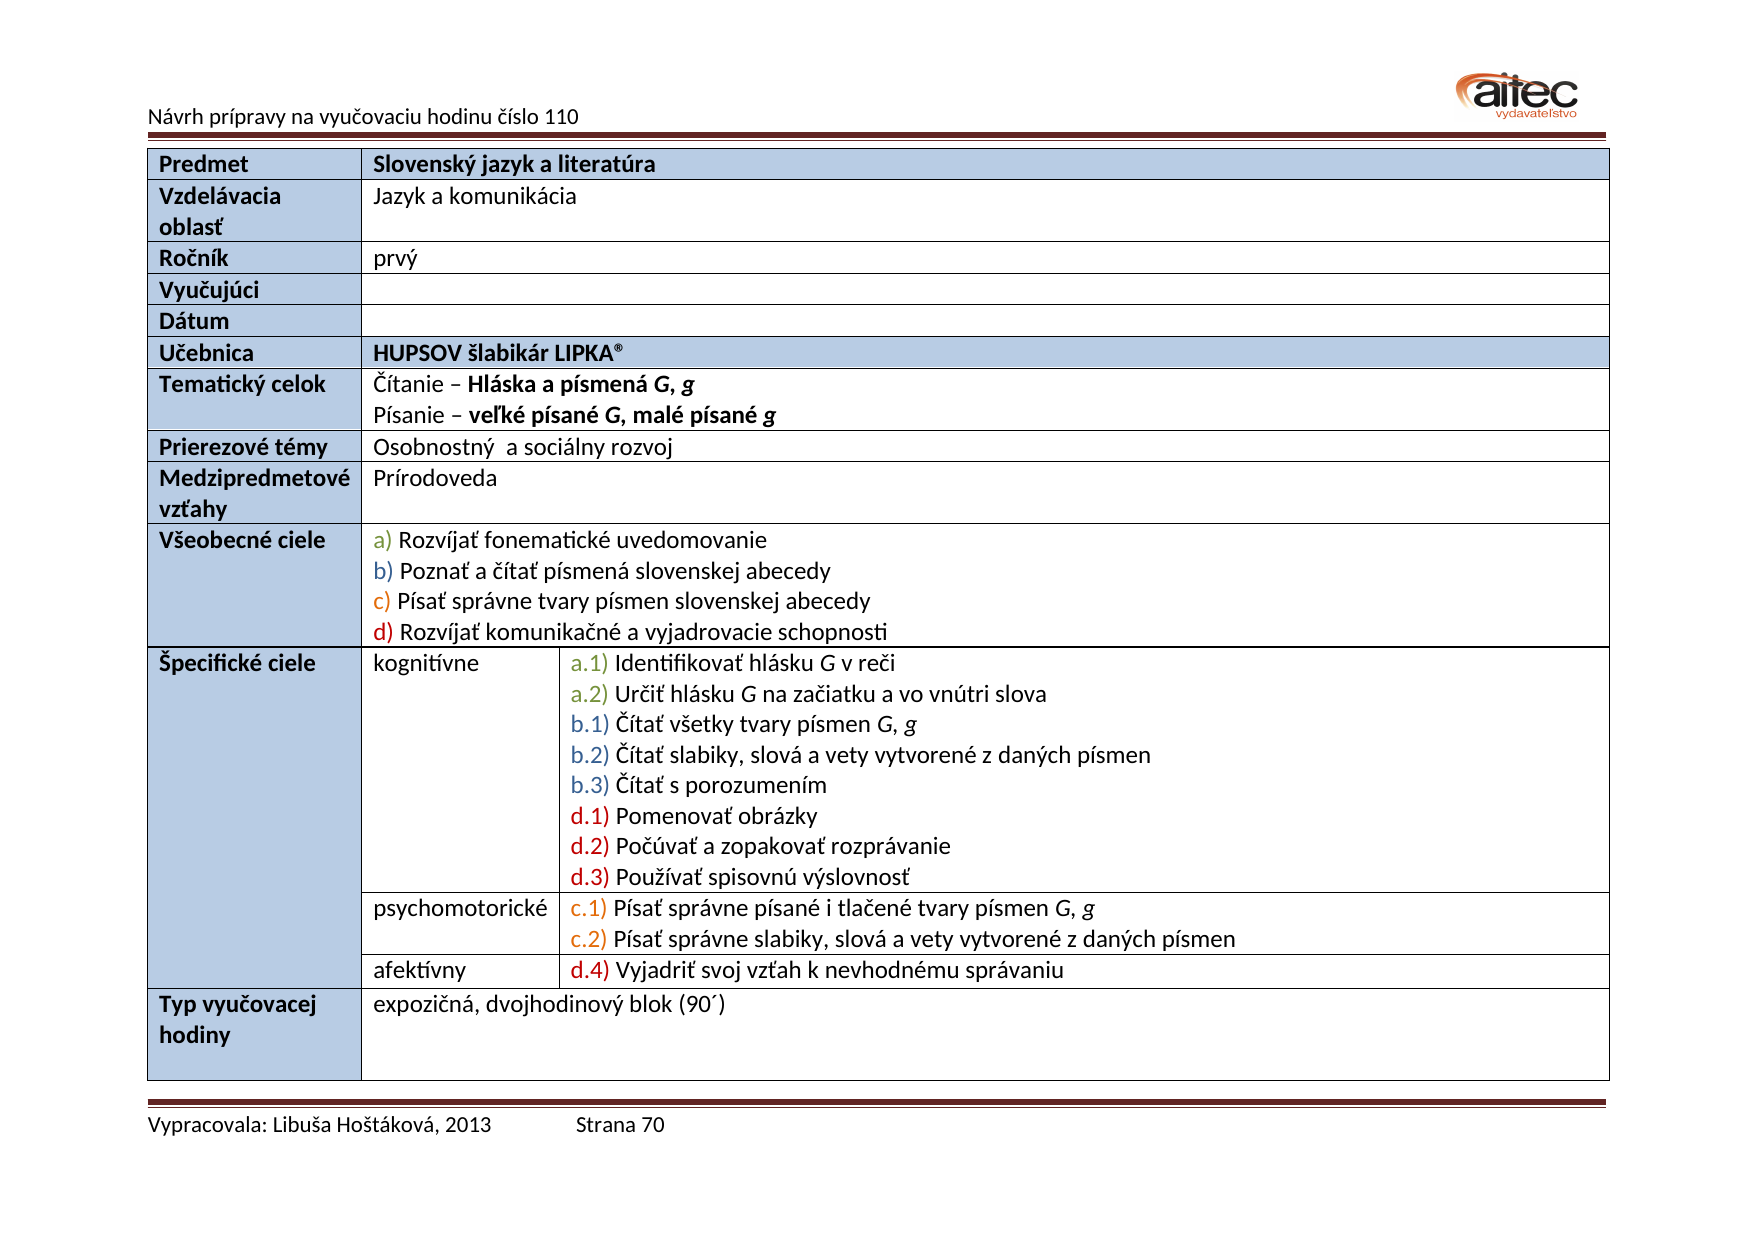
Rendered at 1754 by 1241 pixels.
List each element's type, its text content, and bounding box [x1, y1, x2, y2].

table_cell a) Rozvíjať fonematické uvedomovanie b) Poznať a čítať písmená slovenskej abecedy c) Písať správne tvary písmen slovenskej abecedy d) Rozvíjať komunikačné a vyjadrovacie schopnosti [362, 524, 1609, 646]
table_cell a.1) Identifikovať hlásku G v reči a.2) Určiť hlásku G na začiatku a vo vnútri slova b.1) Čítať všetky tvary písmen G, g b.2) Čítať slabiky, slová a vety vytvorené z daných písmen b.3) Čítať s porozumením d.1) Pomenovať obrázky d.2) Počúvať a zopakovať rozprávanie d.3) Používať spisovnú výslovnosť [560, 648, 1609, 892]
table_cell [362, 274, 1609, 304]
table_cell Učebnica [148, 337, 361, 367]
table_header Predmet [148, 149, 361, 179]
table_cell afektívny [362, 955, 559, 988]
table_cell Tematický celok [148, 369, 361, 429]
table_cell psychomotorické [362, 893, 559, 954]
table_cell Vzdelávacia oblasť [148, 180, 361, 241]
table_cell HUPSOV šlabikár LIPKA® [362, 337, 1609, 367]
table_cell c.1) Písať správne písané i tlačené tvary písmen G, g c.2) Písať správne slabiky, slová a vety vytvorené z daných písmen [560, 893, 1609, 954]
table_header Slovenský jazyk a literatúra [362, 149, 1609, 179]
table_cell Ročník [148, 242, 361, 273]
table_cell Prírodoveda [362, 462, 1609, 523]
table_cell Typ vyučovacej hodiny [148, 989, 361, 1080]
table_cell prvý [362, 242, 1609, 273]
table_cell Jazyk a komunikácia [362, 180, 1609, 241]
table_cell Medzipredmetové vzťahy [148, 462, 361, 523]
table_cell Čítanie – Hláska a písmená G, g Písanie – veľké písané G, malé písané g [362, 369, 1609, 429]
table_cell Vyučujúci [148, 274, 361, 304]
picture [1454, 71, 1580, 122]
table_cell Osobnostný a sociálny rozvoj [362, 431, 1609, 461]
table_cell kognitívne [362, 648, 559, 892]
table_cell d.4) Vyjadriť svoj vzťah k nevhodnému správaniu [560, 955, 1609, 988]
table_cell [362, 305, 1609, 336]
table_cell Špecifické ciele [148, 648, 361, 988]
table_cell Všeobecné ciele [148, 524, 361, 646]
table_cell Dátum [148, 305, 361, 336]
table_cell Prierezové témy [148, 431, 361, 461]
